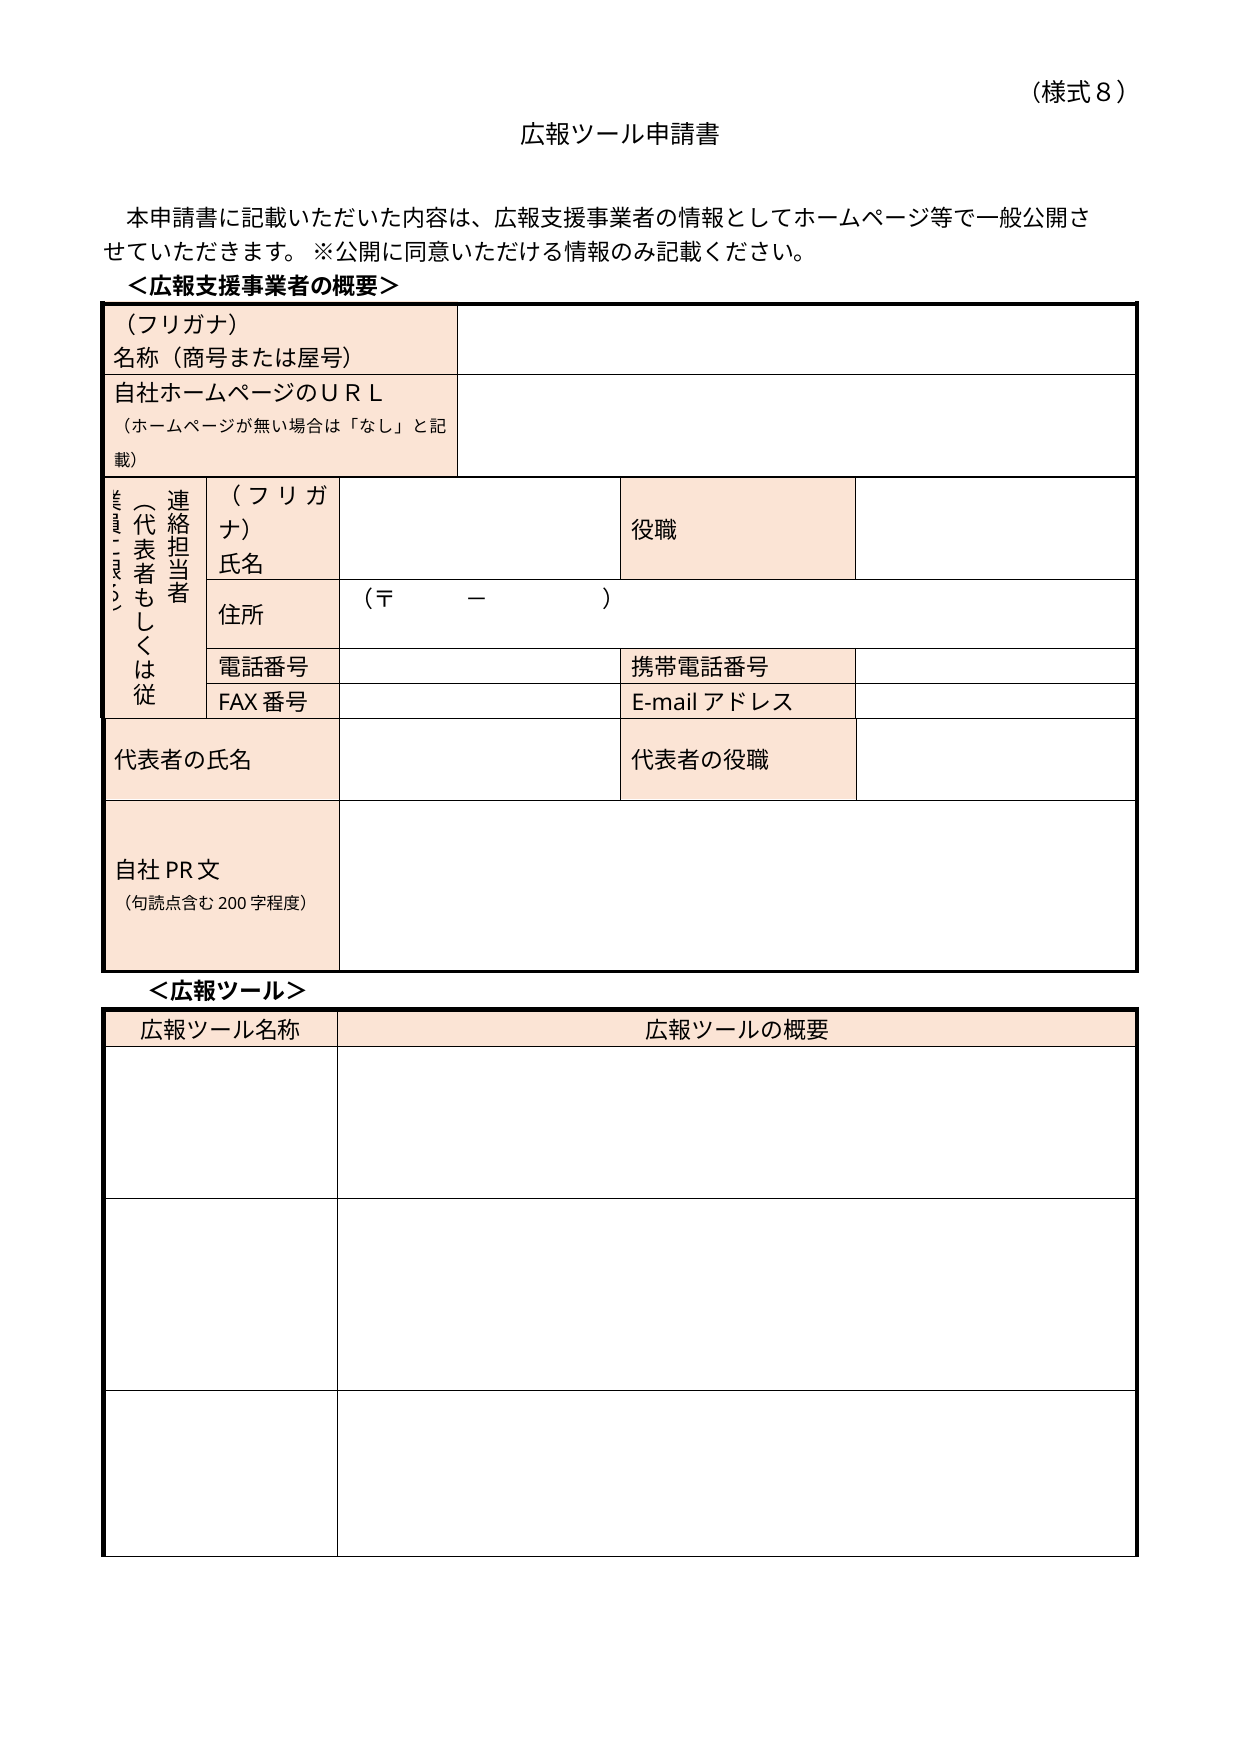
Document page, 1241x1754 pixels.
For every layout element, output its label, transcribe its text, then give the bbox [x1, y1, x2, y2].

table_header 広報ツール名称 [106, 1012, 337, 1046]
table_header 代表者の氏名 [106, 719, 339, 799]
table_cell [338, 1199, 1135, 1389]
table_cell [106, 1199, 337, 1389]
table_cell 電話番号 [207, 649, 339, 683]
table_header 広報ツールの概要 [338, 1012, 1135, 1046]
table_cell 自社PR文 （句読点含む200字程度） [106, 801, 339, 970]
table_cell 役職 [621, 478, 855, 579]
table_cell [856, 649, 1135, 683]
text 広報ツール申請書 [148, 98, 1092, 166]
table_cell [338, 1047, 1135, 1198]
table_header [857, 719, 1135, 799]
table_cell [856, 478, 1135, 579]
table_cell [106, 1047, 337, 1198]
table_cell （フリガナ） 氏名 [207, 478, 339, 579]
table_header （フリガナ） 名称（商号または屋号） [105, 306, 457, 374]
text 本申請書に記載いただいた内容は、広報支援事業者の情報としてホームページ等で一般公開させていただきます。 ※公開に同意いただける情報のみ記載ください。 [103, 200, 1092, 268]
text ＜広報ツール＞ [148, 973, 1092, 1007]
table_cell FAX番号 [207, 684, 339, 718]
table_cell [340, 478, 620, 579]
text ＜広報支援事業者の概要＞ [103, 268, 1092, 301]
table_header 代表者の役職 [621, 719, 856, 799]
table_cell [340, 801, 1135, 970]
table_header 自社ホームページのＵＲＬ （ホームページが無い場合は「なし」と記載） [105, 375, 457, 476]
table_cell [106, 1391, 337, 1556]
table_cell 携帯電話番号 [621, 649, 855, 683]
table_cell [856, 684, 1135, 718]
table_cell [338, 1391, 1135, 1556]
table_header [458, 306, 1135, 374]
table_header [340, 719, 620, 799]
table_cell [340, 649, 620, 683]
table_cell E-mailアドレス [621, 684, 855, 718]
table_cell 住所 [207, 580, 339, 648]
table_cell [340, 684, 620, 718]
table_header [458, 375, 1135, 476]
table_cell 連絡担当者 （代表者もしくは従業員に限る） [105, 478, 206, 718]
table_cell （〒 － ） [340, 580, 1135, 648]
